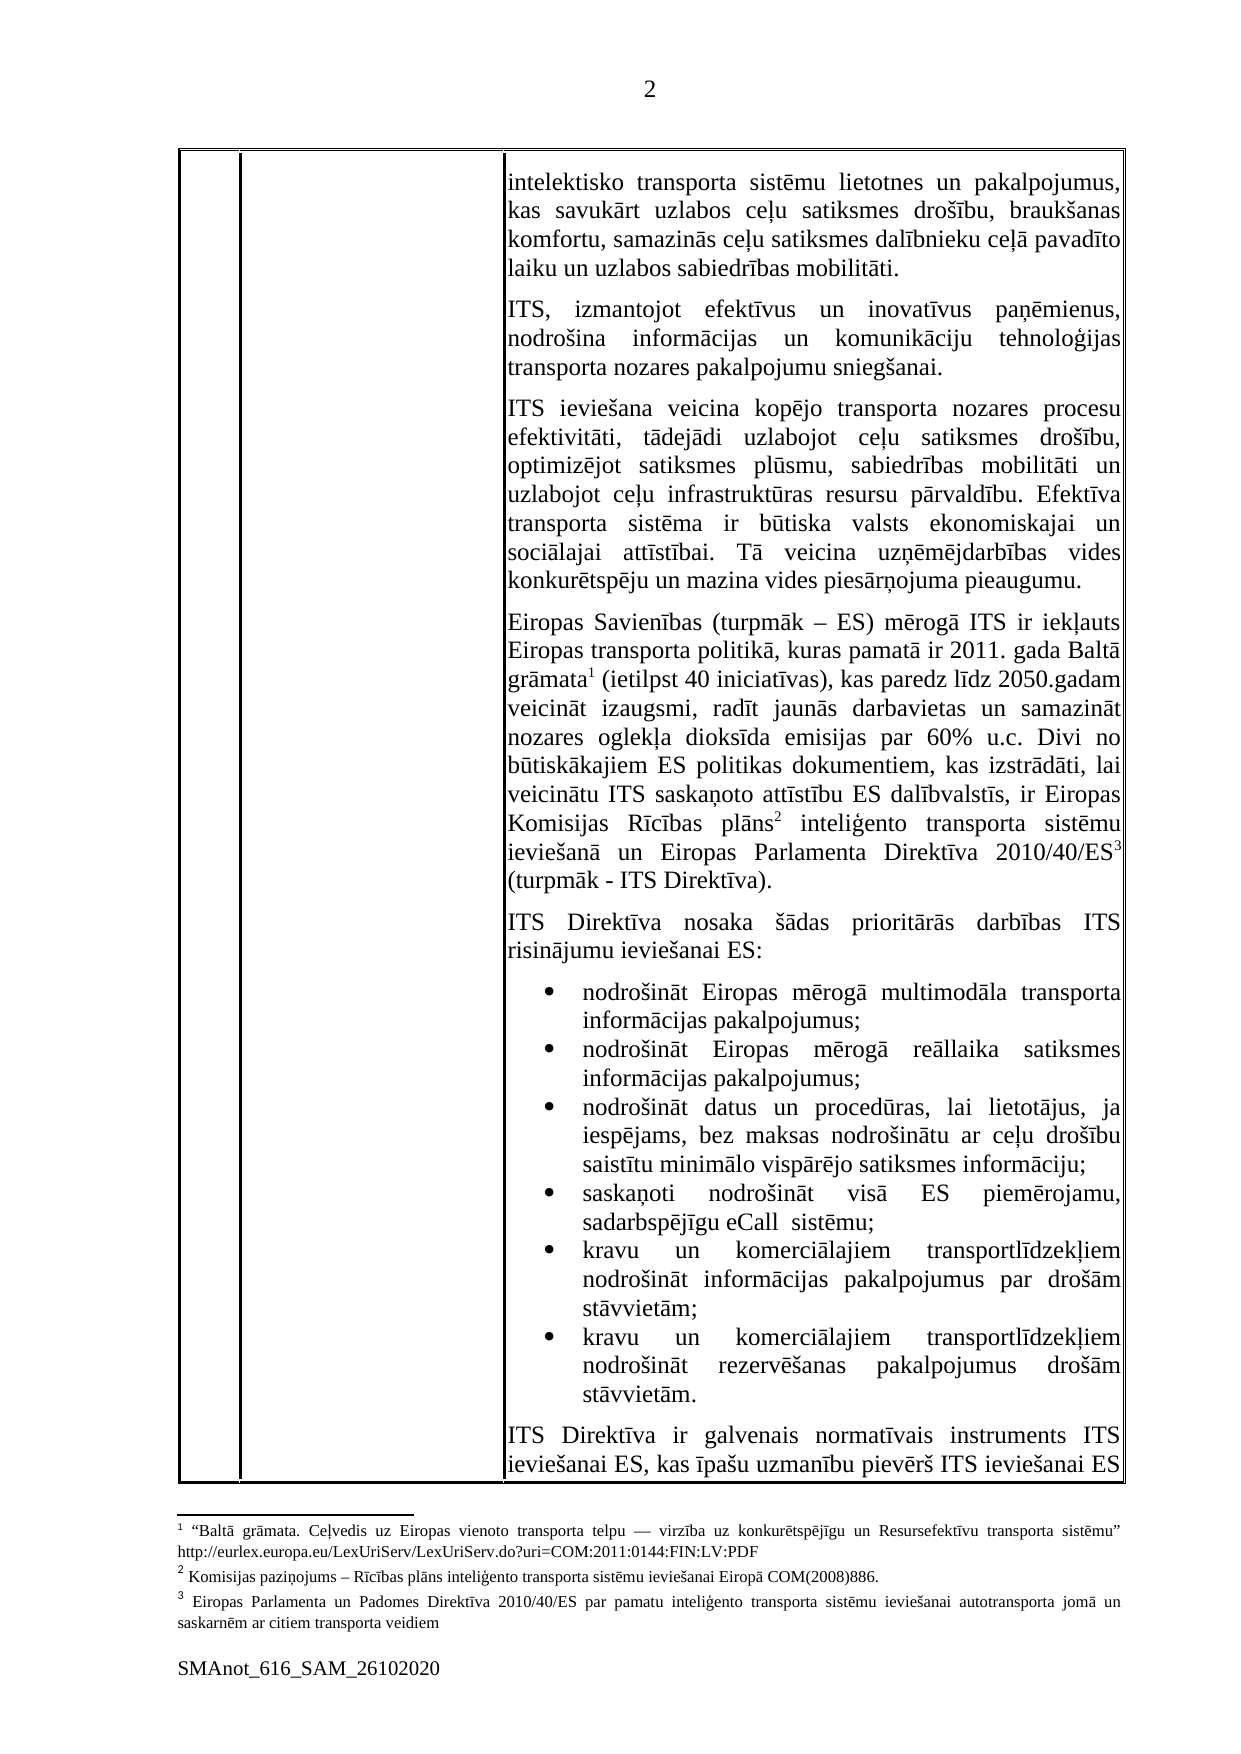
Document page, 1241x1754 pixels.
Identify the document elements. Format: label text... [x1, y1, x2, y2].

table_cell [504, 151, 1123, 1481]
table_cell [240, 149, 504, 1481]
table_cell 2. [180, 149, 240, 1481]
